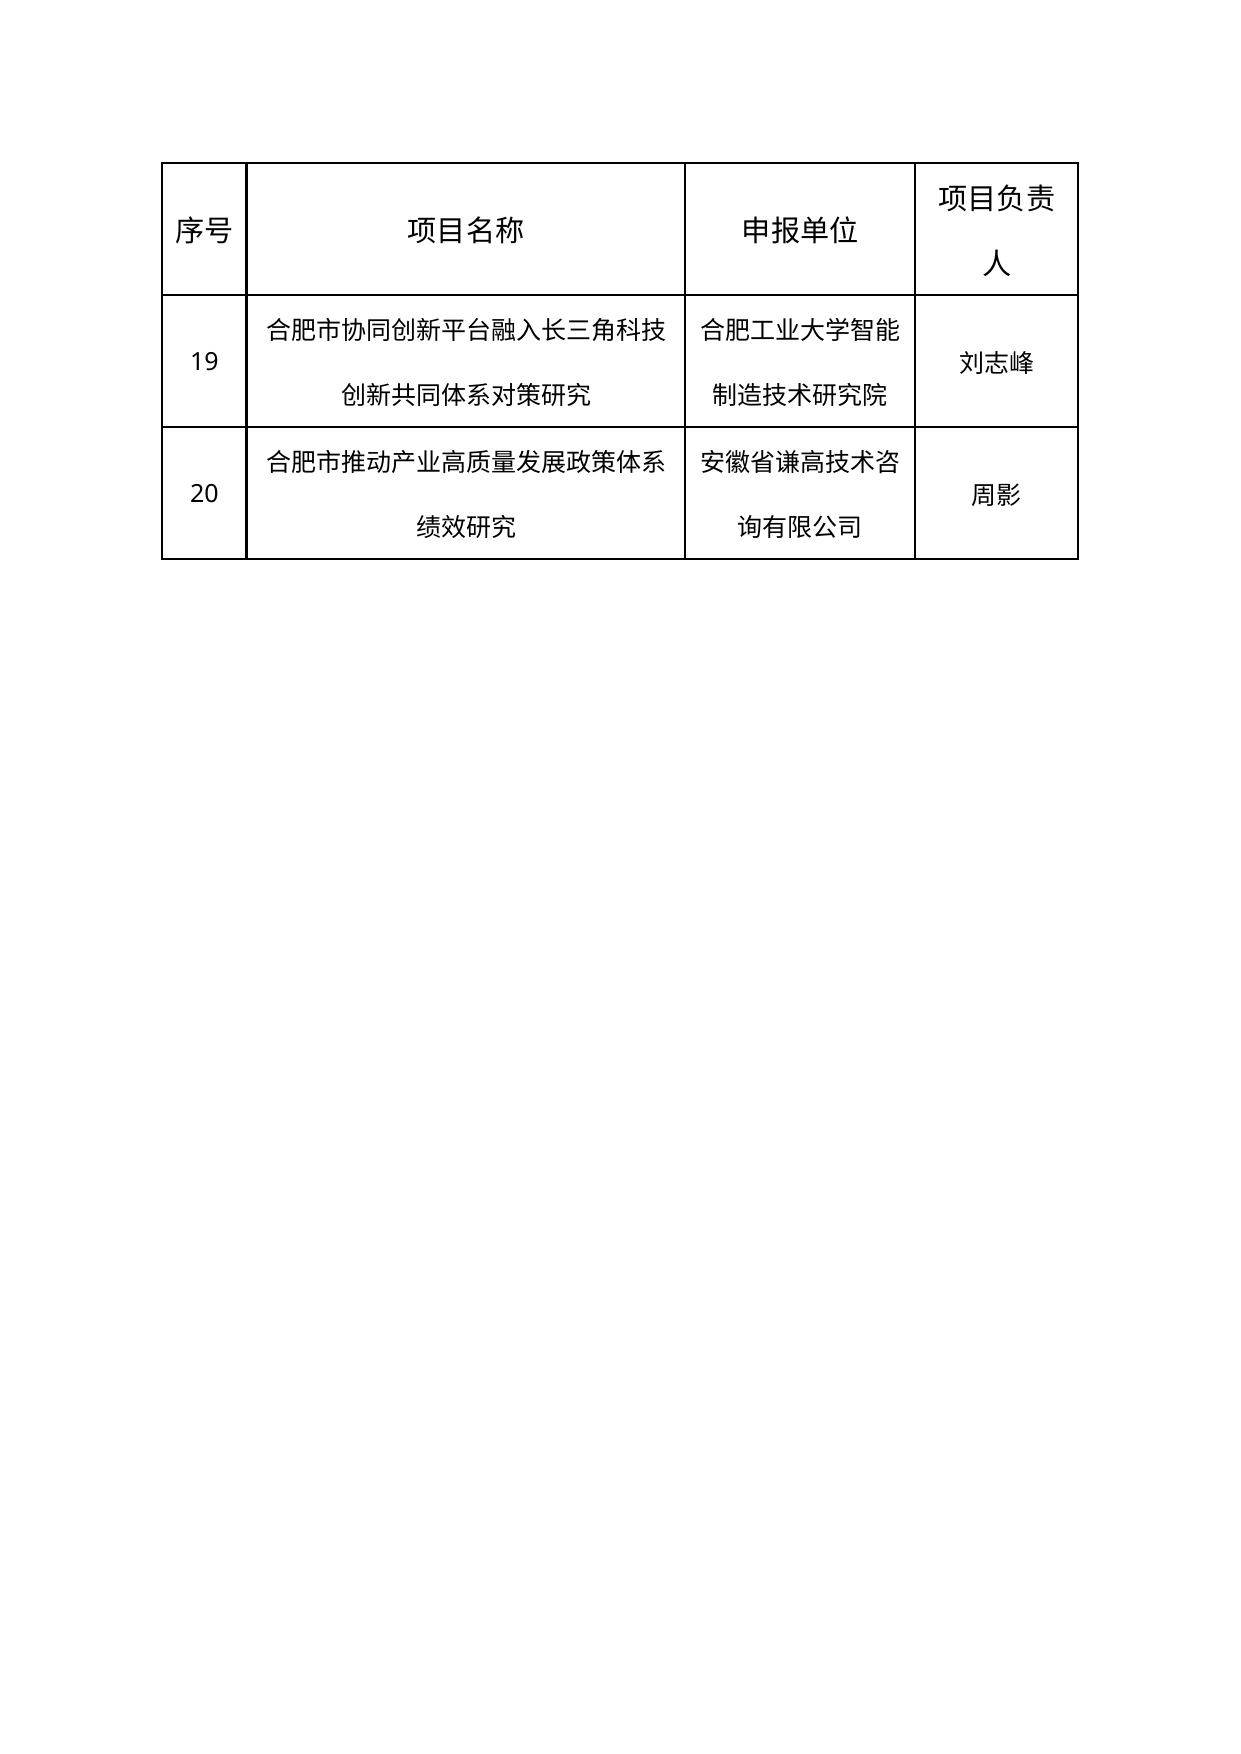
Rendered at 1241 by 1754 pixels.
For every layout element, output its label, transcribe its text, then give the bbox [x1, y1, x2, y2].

table_cell 周影 [916, 428, 1077, 558]
table_header 项目负责人 [916, 164, 1077, 294]
table_header 序号 [163, 164, 245, 294]
table_cell 合肥市协同创新平台融入长三角科技创新共同体系对策研究 [248, 296, 684, 426]
table_header 项目名称 [248, 164, 684, 294]
table_cell 合肥工业大学智能制造技术研究院 [686, 296, 914, 426]
table_cell 19 [163, 296, 245, 426]
table_cell 20 [163, 428, 245, 558]
table_cell 安徽省谦高技术咨询有限公司 [686, 428, 914, 558]
table_cell 刘志峰 [916, 296, 1077, 426]
table_cell 合肥市推动产业高质量发展政策体系绩效研究 [248, 428, 684, 558]
table_header 申报单位 [686, 164, 914, 294]
